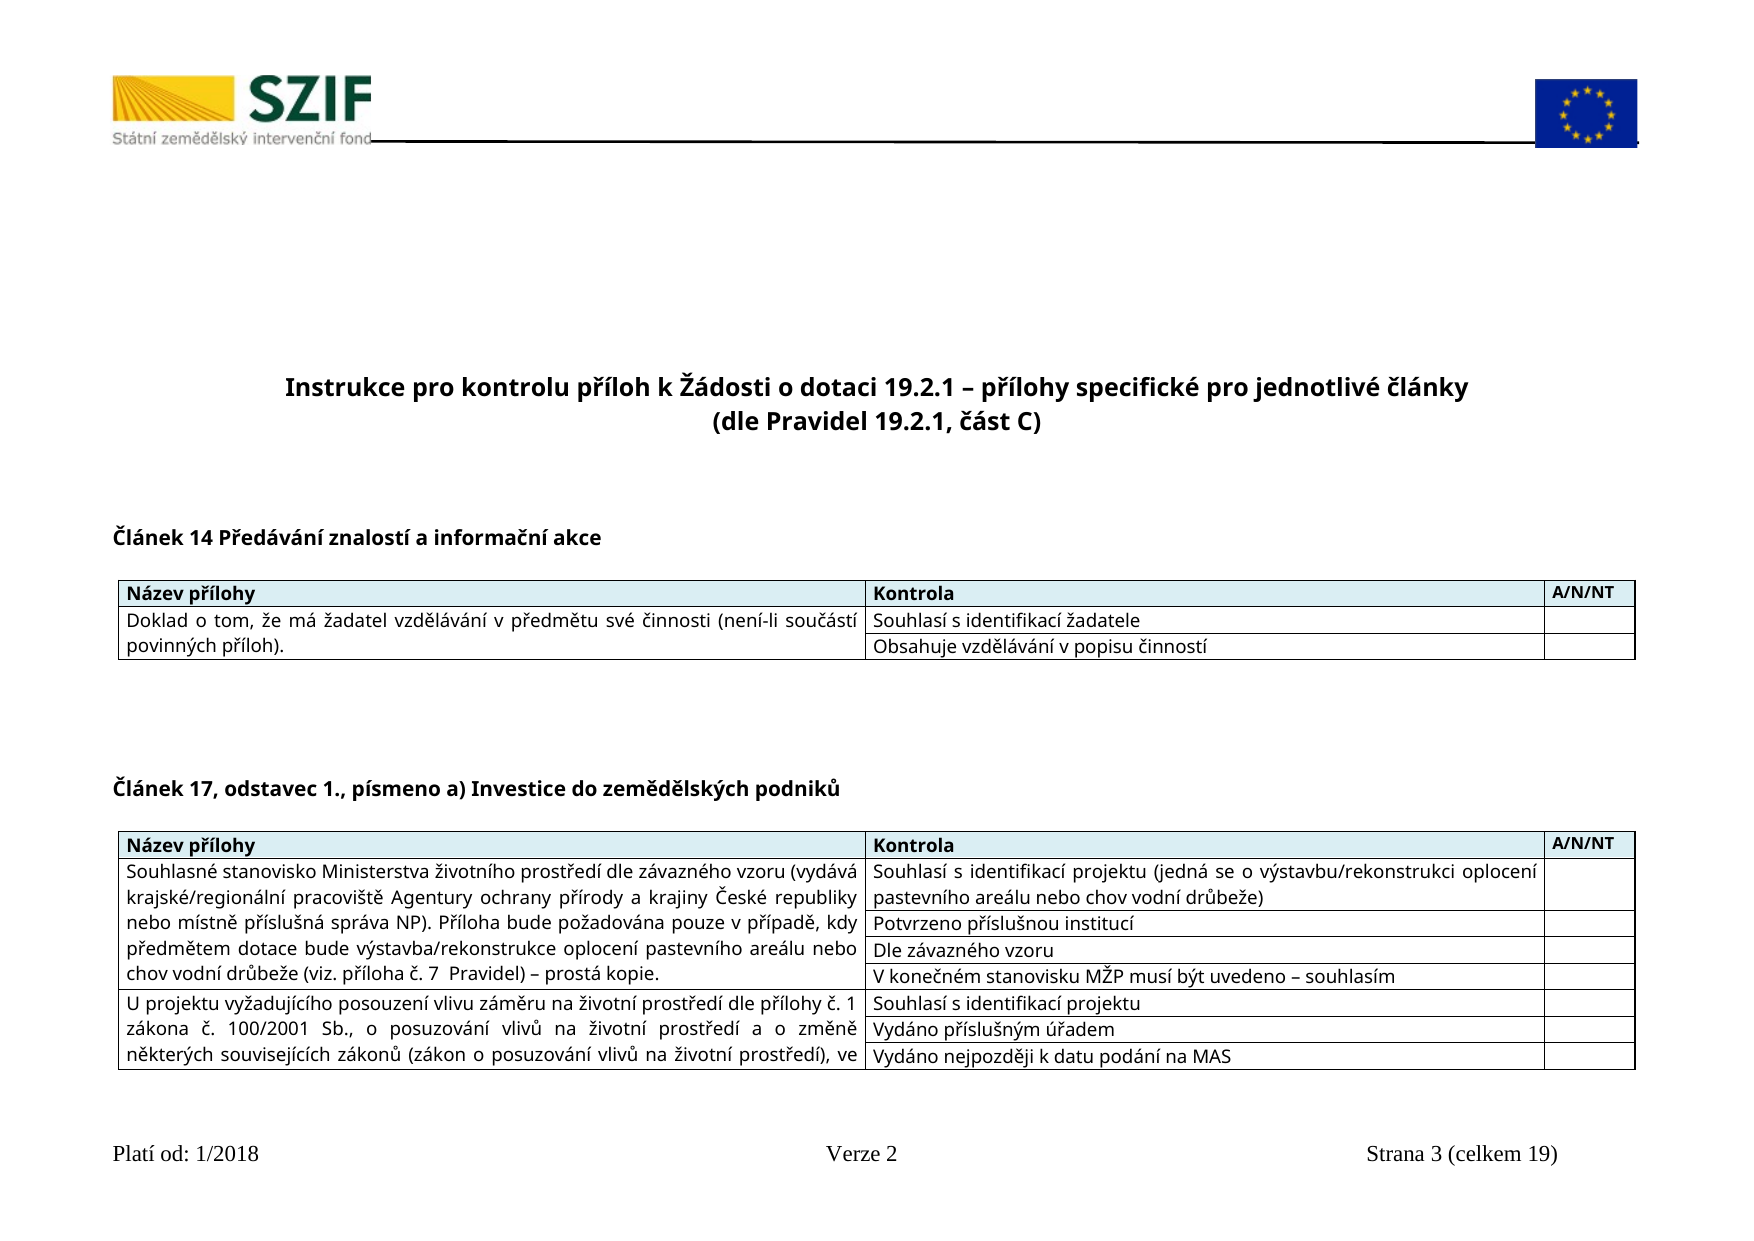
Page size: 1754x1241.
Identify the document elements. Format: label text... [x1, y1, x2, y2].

table_cell Vydáno příslušným úřadem [866, 1017, 1544, 1042]
table_cell [1545, 859, 1634, 909]
text Článek 17, odstavec 1., písmeno a) Investice do zemědělských podniků [112, 774, 1641, 802]
table_header Kontrola [866, 832, 1544, 857]
table_cell [1545, 990, 1634, 1016]
table_cell [1545, 1017, 1634, 1042]
table_header Kontrola [866, 581, 1544, 606]
table_cell Souhlasí s identifikací projektu [866, 990, 1544, 1016]
text Instrukce pro kontrolu příloh k Žádosti o dotaci 19.2.1 – přílohy specifické pro jednotlivé články [112, 369, 1641, 403]
table_cell [1545, 634, 1634, 659]
table_cell Souhlasí s identifikací žadatele [866, 607, 1544, 633]
table_header A/N/NT [1545, 581, 1634, 606]
table_cell V konečném stanovisku MŽP musí být uvedeno – souhlasím [866, 964, 1544, 989]
table_cell Dle závazného vzoru [866, 937, 1544, 963]
table_cell Potvrzeno příslušnou institucí [866, 911, 1544, 936]
table_header Název přílohy [119, 832, 865, 857]
text (dle Pravidel 19.2.1, část C) [112, 403, 1641, 437]
table_cell Vydáno nejpozději k datu podání na MAS [866, 1043, 1544, 1069]
table_cell [1545, 937, 1634, 963]
table_header Název přílohy [119, 581, 865, 606]
table_cell [1545, 607, 1634, 633]
picture [1535, 79, 1638, 148]
picture [108, 75, 371, 143]
table_cell [1545, 911, 1634, 936]
table_cell Obsahuje vzdělávání v popisu činností [866, 634, 1544, 659]
table_cell Souhlasí s identifikací projektu (jedná se o výstavbu/rekonstrukci oplocení pastevního areálu nebo chov vodní drůbeže) [866, 859, 1544, 909]
table_header A/N/NT [1545, 832, 1634, 857]
table_cell [1545, 964, 1634, 989]
table_cell U projektu vyžadujícího posouzení vlivu záměru na životní prostředí dle přílohy č. 1 zákona č. 100/2001 Sb., o posuzování vlivů na životní prostředí a o změně některých souvisejících zákonů (zákon o posuzování vlivů na životní prostředí), ve znění pozdějších předpisů, sdělení k podlimitnímu záměru se závěrem, že předložený záměr nepodléhá zjišťovacímu řízení, nebo závěr zjišťovacího řízení s výrokem, že záměr nepodléhá dalšímu posuzování nebo souhlasné stanovisko příslušného úřadu k posouzení vlivů provedení záměru na životní prostředí - prostá kopie. [119, 990, 865, 1069]
table_cell [1545, 1043, 1634, 1069]
table_cell Souhlasné stanovisko Ministerstva životního prostředí dle závazného vzoru (vydává krajské/regionální pracoviště Agentury ochrany přírody a krajiny České republiky nebo místně příslušná správa NP). Příloha bude požadována pouze v případě, kdy předmětem dotace bude výstavba/rekonstrukce oplocení pastevního areálu nebo chov vodní drůbeže (viz. příloha č. 7 Pravidel) – prostá kopie. [119, 859, 865, 989]
text Článek 14 Předávání znalostí a informační akce [112, 523, 1641, 551]
table_cell Doklad o tom, že má žadatel vzdělávání v předmětu své činnosti (není-li součástí povinných příloh). [119, 607, 865, 659]
